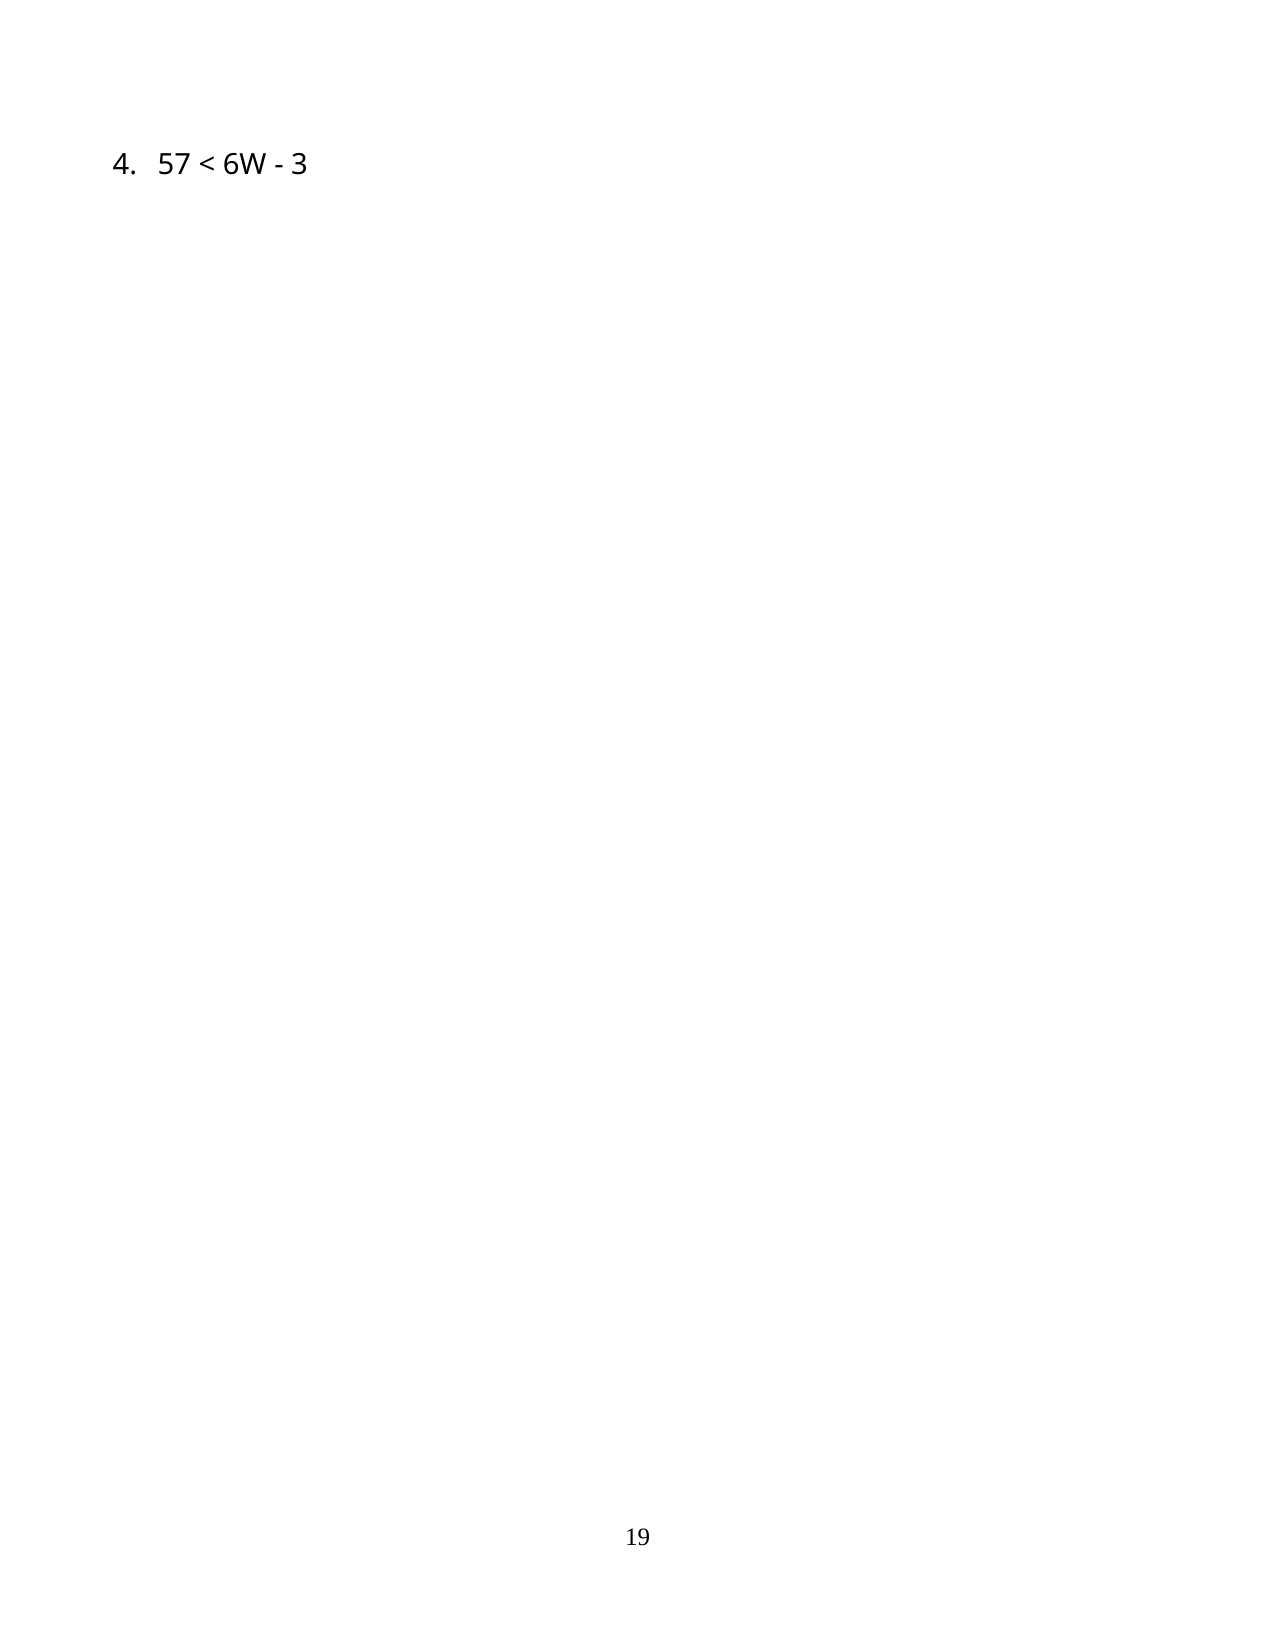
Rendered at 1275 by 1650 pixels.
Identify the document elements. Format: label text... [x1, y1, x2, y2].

list 57 < 6W - 3 [112, 143, 1200, 183]
